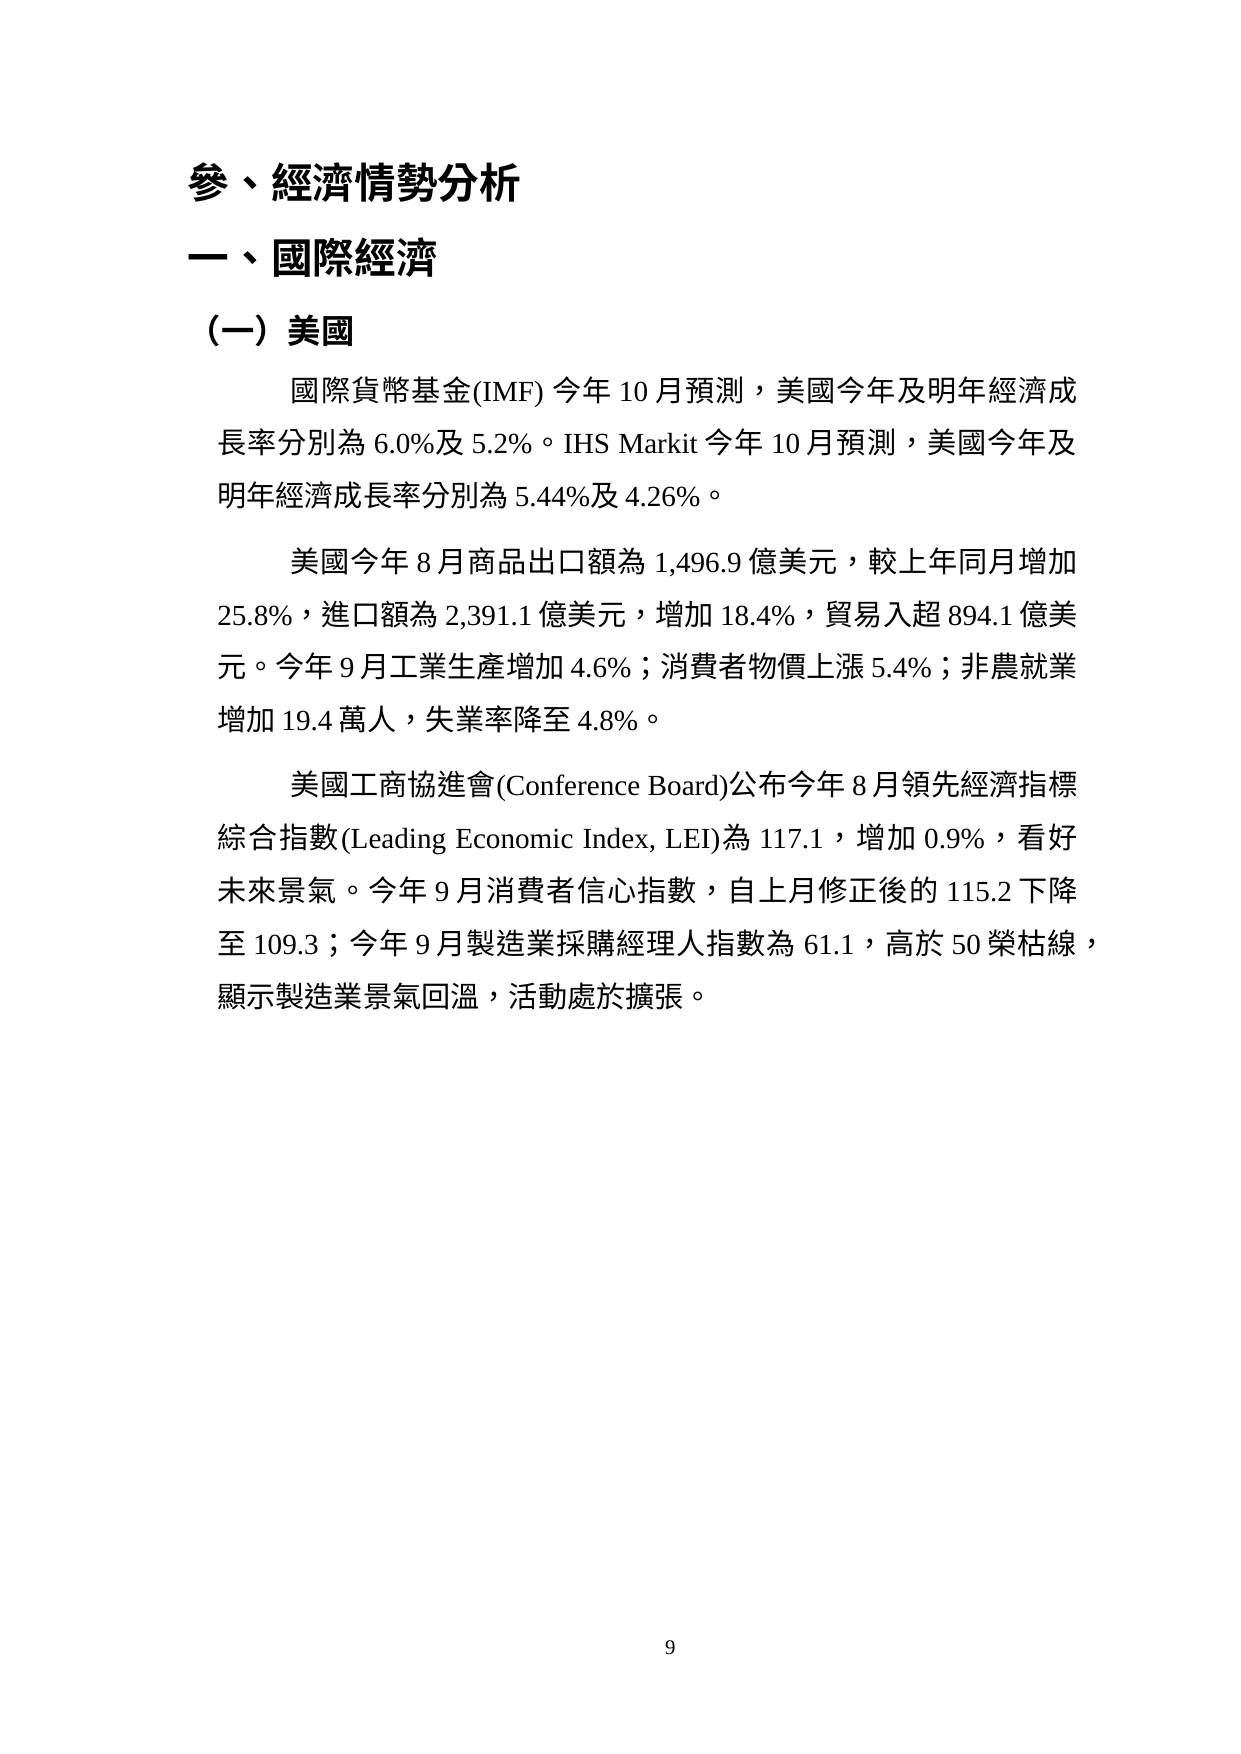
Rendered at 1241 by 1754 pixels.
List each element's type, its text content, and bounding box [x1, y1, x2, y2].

text 一、國際經濟 [187, 225, 1078, 286]
text 國際貨幣基金(IMF) 今年10月預測，美國今年及明年經濟成長率分別為6.0%及5.2%。IHS Markit今年10月預測，美國今年及明年經濟成長率分別為5.44%及4.26%。 [217, 367, 1078, 515]
text 美國今年8月商品出口額為1,496.9億美元，較上年同月增加25.8%，進口額為2,391.1億美元，增加18.4%，貿易入超894.1億美元。今年9月工業生產增加4.6%；消費者物價上漲5.4%；非農就業增加19.4萬人，失業率降至4.8%。 [217, 538, 1078, 739]
text 美國工商協進會(Conference Board)公布今年8月領先經濟指標綜合指數(Leading Economic Index, LEI)為117.1，增加0.9%，看好未來景氣。今年9月消費者信心指數，自上月修正後的115.2下降至109.3；今年9月製造業採購經理人指數為61.1，高於50榮枯線，顯示製造業景氣回溫，活動處於擴張。 [217, 762, 1078, 1016]
text （一）美國 [187, 301, 1084, 355]
text 參、經濟情勢分析 [187, 150, 1078, 210]
